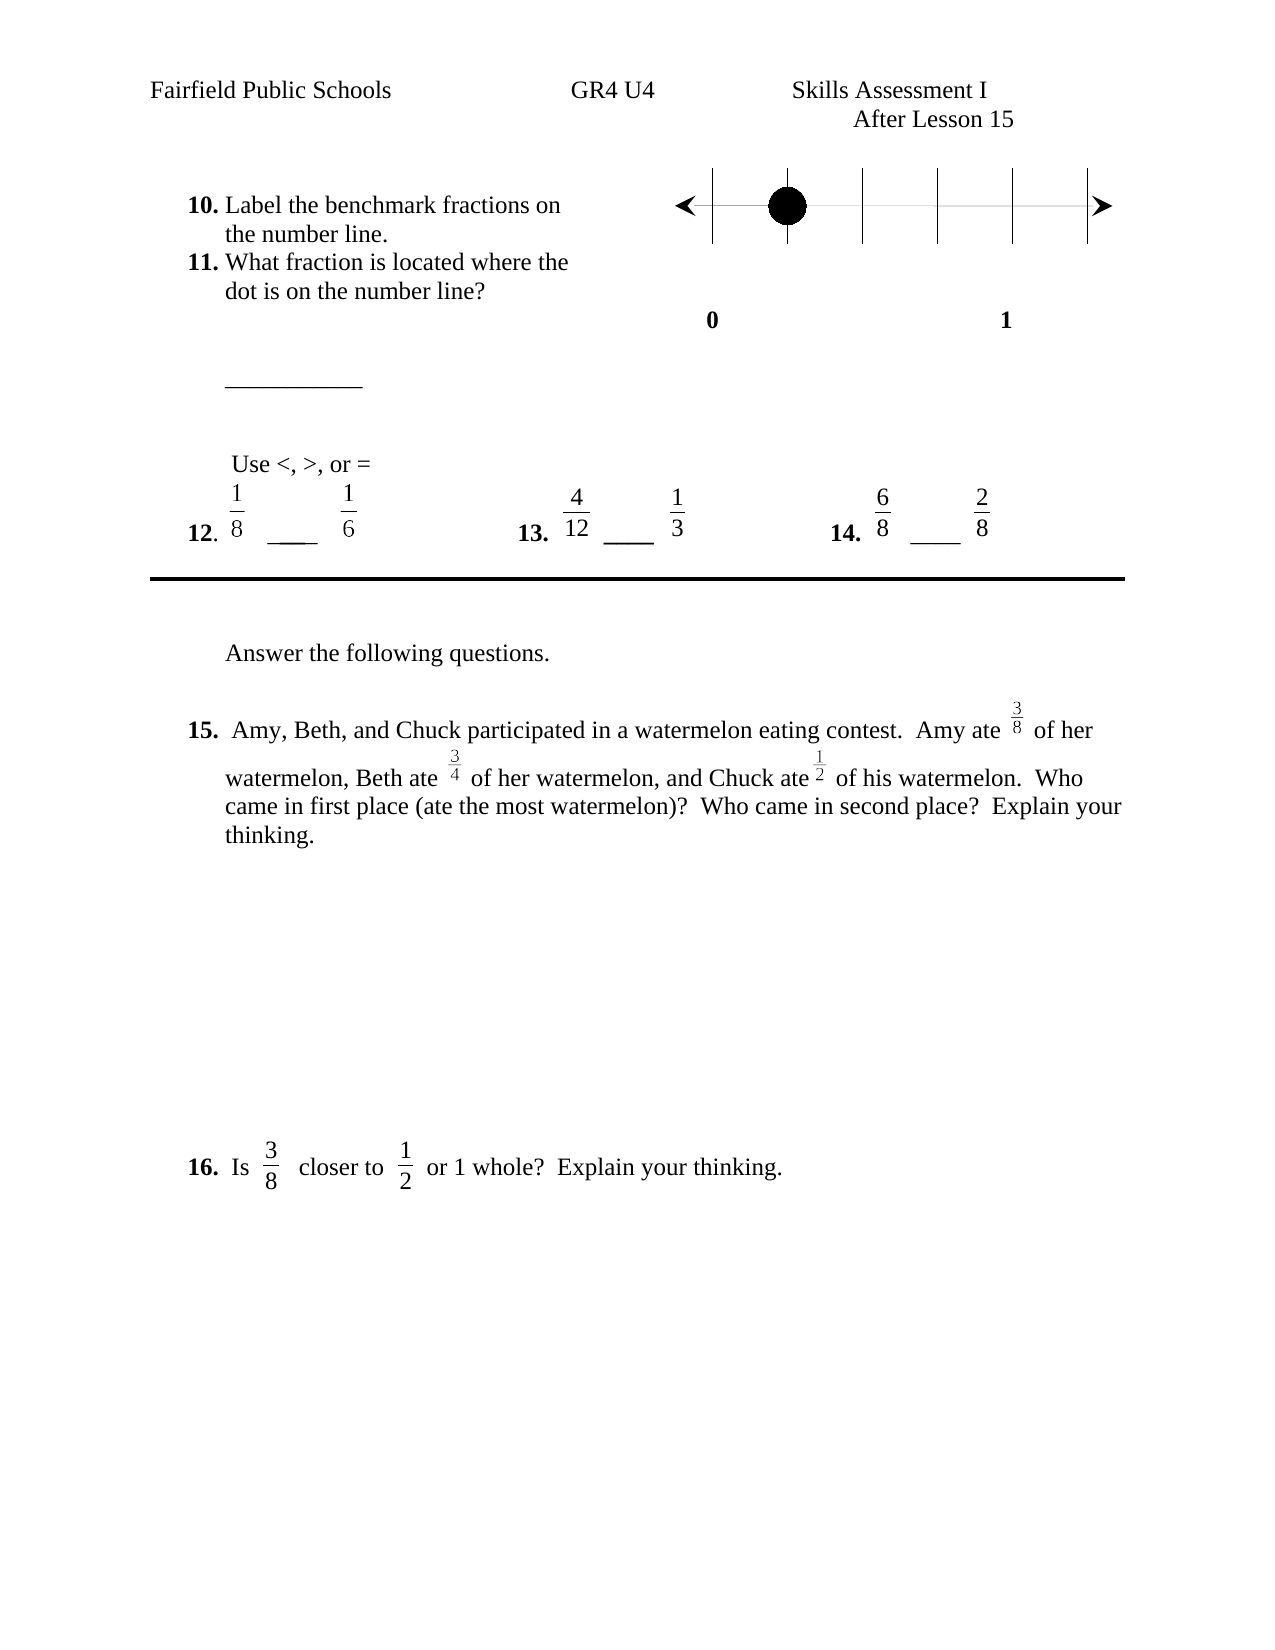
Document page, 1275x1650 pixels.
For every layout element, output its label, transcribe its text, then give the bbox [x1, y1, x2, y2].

list Label the benchmark fractions on [187, 190, 1125, 219]
text the number line. [225, 219, 1125, 247]
text 0 1 [150, 305, 1125, 362]
text 12. ____ 13. ____ 14. ____ [187, 477, 1125, 547]
list Amy, Beth, and Chuck participated in a watermelon eating contest. Amy ate of her watermelon, Beth ate of her watermelon, and Chuck ate of his watermelon. Who came in first place (ate the most watermelon)? Who came in second place? Explain your thinking. [187, 696, 1125, 849]
text dot is on the number line? [150, 276, 1125, 305]
list What fraction is located where the [187, 247, 1125, 276]
text Answer the following questions. [150, 638, 1125, 667]
list Is closer to or 1 whole? Explain your thinking. [187, 1136, 1125, 1195]
text ___________ [150, 362, 1125, 391]
text Use <, >, or = [225, 449, 1125, 477]
